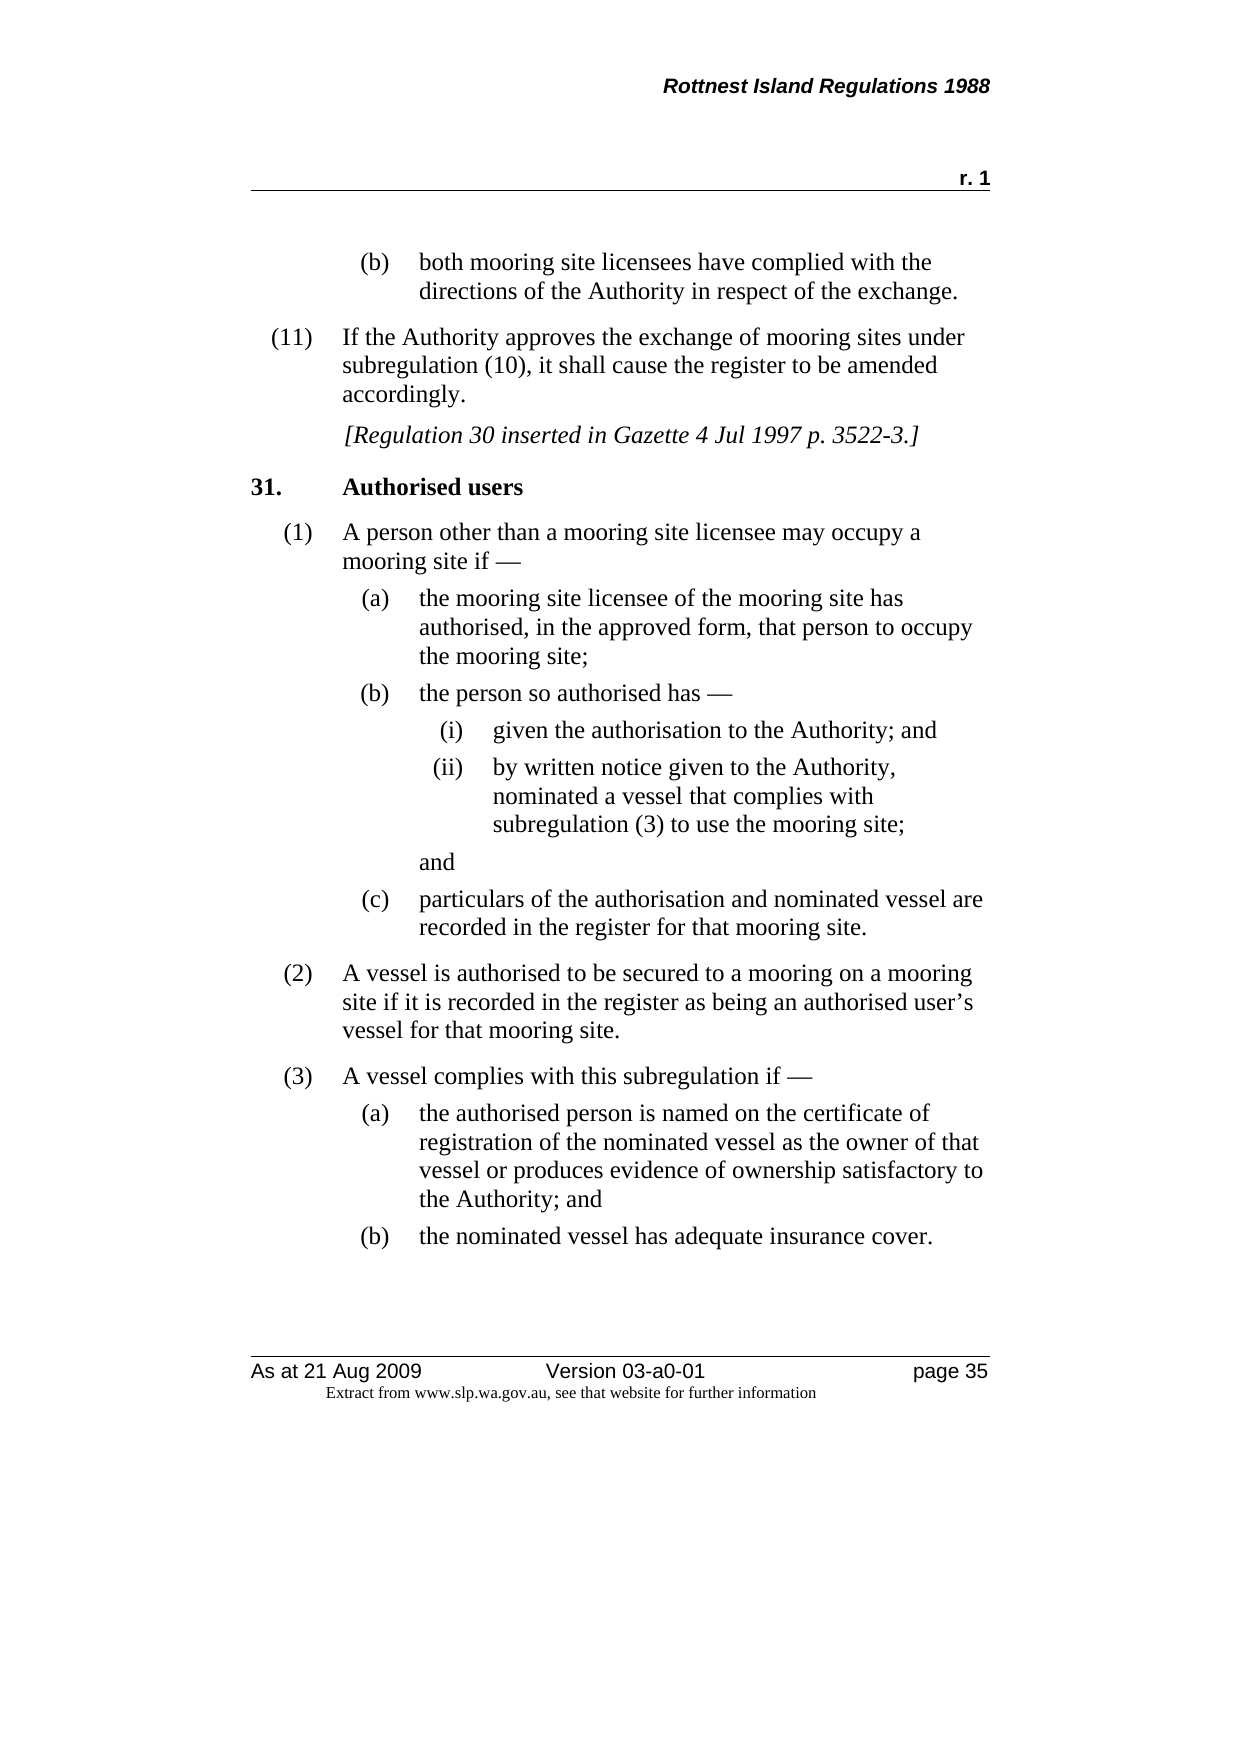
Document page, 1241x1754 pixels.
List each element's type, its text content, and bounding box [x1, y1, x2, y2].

text (a) the authorised person is named on the certificate of registration of the nominated vessel as the owner of that vessel or produces evidence of ownership satisfactory to the Authority; and [251, 1098, 990, 1213]
subtitle 31. Authorised users [251, 472, 990, 501]
text (3) A vessel complies with this subregulation if — [251, 1061, 990, 1089]
text (b) both mooring site licensees have complied with the directions of the Authority in respect of the exchange. [251, 247, 990, 305]
text (ii) by written notice given to the Authority, nominated a vessel that complies with subregulation (3) to use the mooring site; [251, 752, 990, 838]
text (c) particulars of the authorisation and nominated vessel are recorded in the register for that mooring site. [251, 884, 990, 941]
text [Regulation 30 inserted in Gazette 4 Jul 1997 p. 3522-3.] [251, 420, 990, 449]
text and [251, 847, 990, 875]
text (1) A person other than a mooring site licensee may occupy a mooring site if — [251, 517, 990, 575]
text (b) the nominated vessel has adequate insurance cover. [251, 1221, 990, 1250]
text (a) the mooring site licensee of the mooring site has authorised, in the approved form, that person to occupy the mooring site; [251, 583, 990, 669]
text (2) A vessel is authorised to be secured to a mooring on a mooring site if it is recorded in the register as being an authorised user’s vessel for that mooring site. [251, 958, 990, 1044]
text (i) given the authorisation to the Authority; and [251, 715, 990, 744]
text (11) If the Authority approves the exchange of mooring sites under subregulation (10), it shall cause the register to be amended accordingly. [251, 322, 990, 408]
text (b) the person so authorised has — [251, 678, 990, 707]
